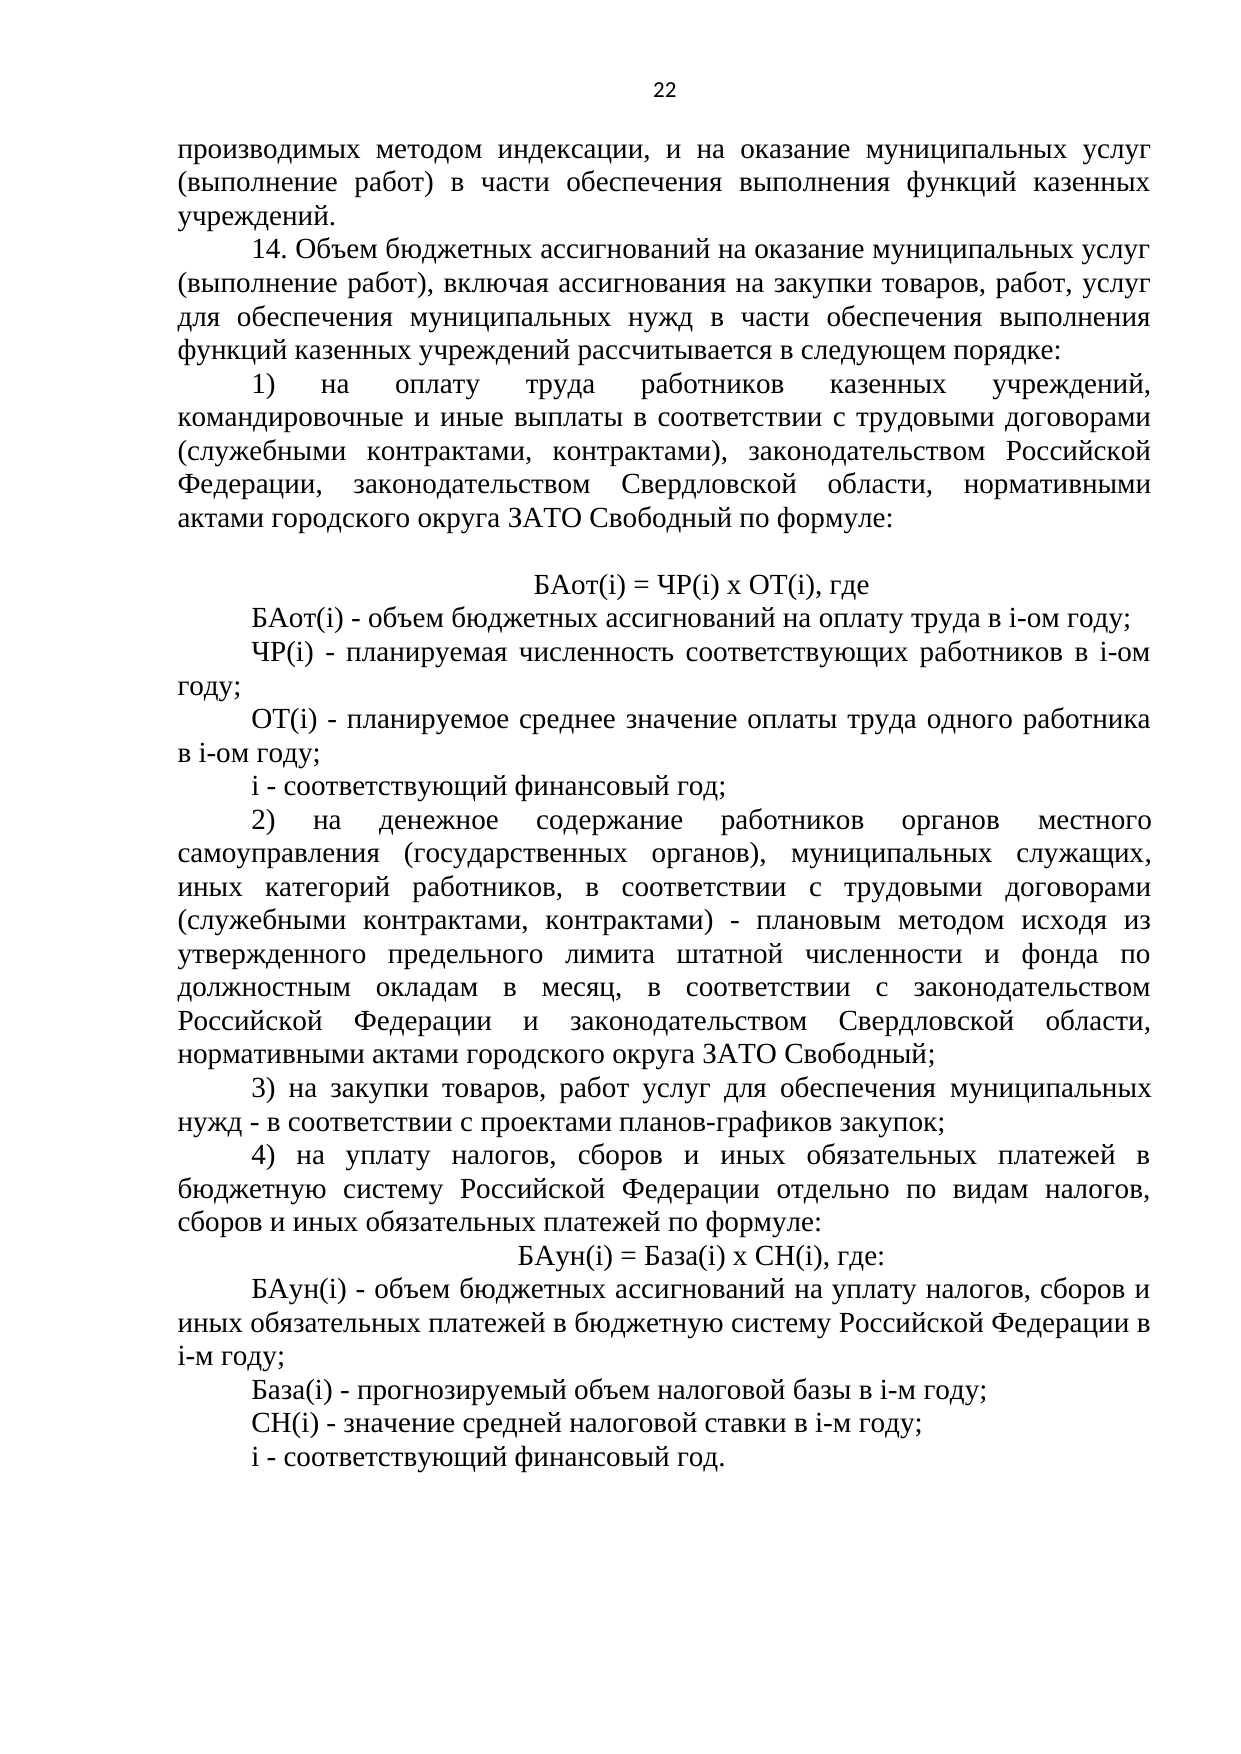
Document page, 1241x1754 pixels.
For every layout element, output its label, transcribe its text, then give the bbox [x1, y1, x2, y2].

list ОТ(i) - планируемое среднее значение оплаты труда одного работника в i-ом году; [177, 701, 1152, 768]
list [177, 131, 1152, 232]
list 2) на денежное содержание работников органов местного самоуправления (государственных органов), муниципальных служащих, иных категорий работников, в соответствии с трудовыми договорами (служебными контрактами, контрактами) - плановым методом исходя из утвержденного предельного лимита штатной численности и фонда по должностным окладам в месяц, в соответствии с законодательством Российской Федерации и законодательством Свердловской области, нормативными актами городского округа ЗАТО Свободный; [177, 802, 1152, 1070]
text 4) на уплату налогов, сборов и иных обязательных платежей в бюджетную систему Российской Федерации отдельно по видам налогов, сборов и иных обязательных платежей по формуле: [177, 1137, 1152, 1238]
text i - соответствующий финансовый год. [177, 1439, 1152, 1473]
text БАун(i) = База(i) x СН(i), где: [177, 1238, 1152, 1271]
text СН(i) - значение средней налоговой ставки в i-м году; [177, 1406, 1152, 1439]
text База(i) - прогнозируемый объем налоговой базы в i-м году; [177, 1372, 1152, 1406]
text 3) на закупки товаров, работ услуг для обеспечения муниципальных нужд - в соответствии с проектами планов-графиков закупок; [177, 1070, 1152, 1137]
list 1) на оплату труда работников казенных учреждений, командировочные и иные выплаты в соответствии с трудовыми договорами (служебными контрактами, контрактами), законодательством Российской Федерации, законодательством Свердловской области, нормативными актами городского округа ЗАТО Свободный по формуле: [177, 366, 1152, 533]
text БАун(i) - объем бюджетных ассигнований на уплату налогов, сборов и иных обязательных платежей в бюджетную систему Российской Федерации в i-м году; [177, 1271, 1152, 1372]
list ЧР(i) - планируемая численность соответствующих работников в i-ом году; [177, 634, 1152, 701]
list i - соответствующий финансовый год; [177, 768, 1152, 802]
list БАот(i) - объем бюджетных ассигнований на оплату труда в i-ом году; [177, 601, 1152, 634]
list 14. Объем бюджетных ассигнований на оказание муниципальных услуг (выполнение работ), включая ассигнования на закупки товаров, работ, услуг для обеспечения муниципальных нужд в части обеспечения выполнения функций казенных учреждений рассчитывается в следующем порядке: [177, 232, 1152, 366]
list БАот(i) = ЧР(i) x ОТ(i), где [177, 567, 1152, 601]
